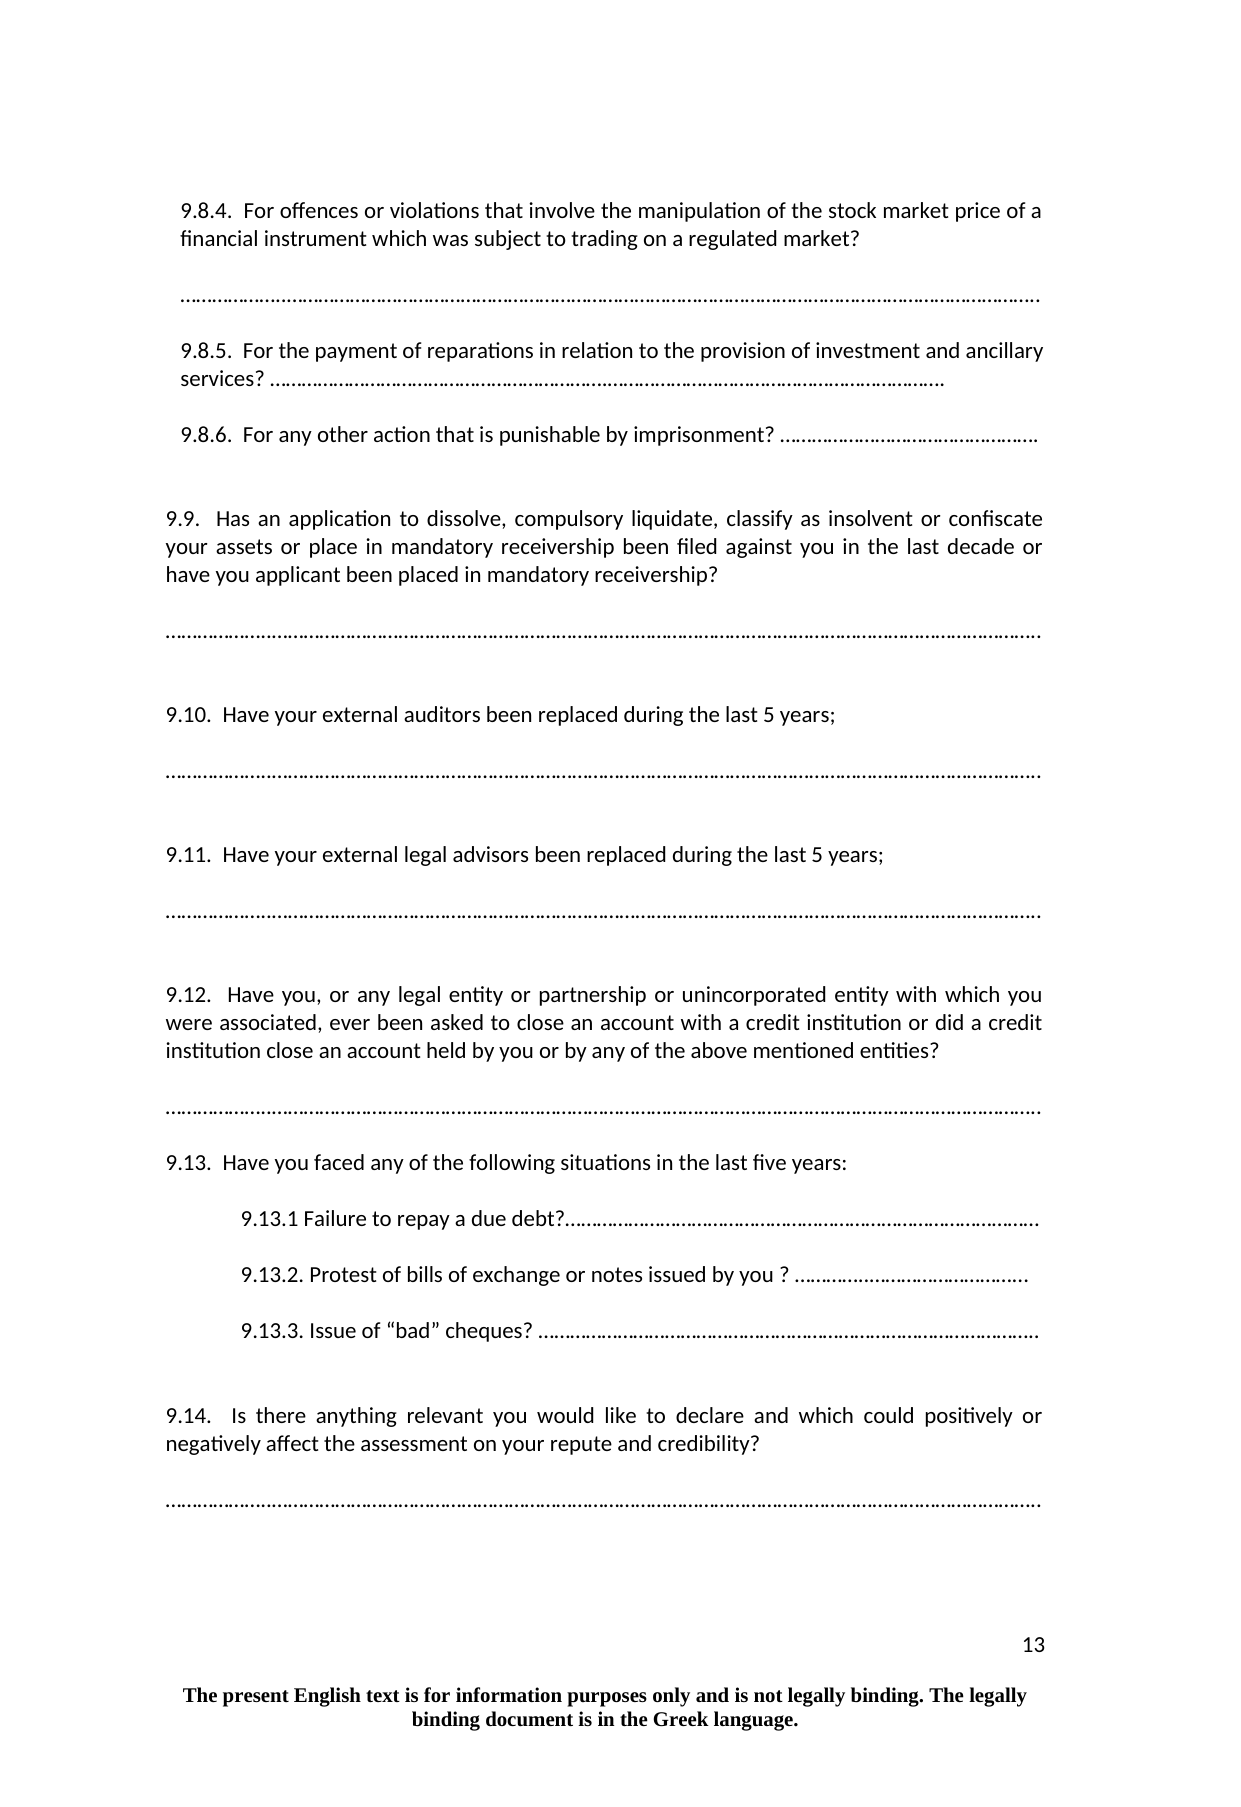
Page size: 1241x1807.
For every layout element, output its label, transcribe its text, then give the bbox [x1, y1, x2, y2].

text 9.14. Is there anything relevant you would like to declare and which could positively or negatively affect the assessment on your repute and credibility? [165, 1401, 1045, 1457]
text 9.11. Have your external legal advisors been replaced during the last 5 years; [165, 840, 1045, 868]
text ………………..……………………………………………………………………………………………………………………………….. [165, 1092, 1045, 1121]
text 9.13.1 Failure to repay a due debt?……………………………………………………………………………… [165, 1204, 1045, 1233]
text 9.13. Have you faced any of the following situations in the last five years: [165, 1148, 1045, 1177]
text 9.8.4. For offences or violations that involve the manipulation of the stock market price of a financial instrument which was subject to trading on a regulated market? [180, 196, 1045, 252]
text 9.13.3. Issue of “bad” cheques? ………………………………………………………………………………….. [165, 1317, 1045, 1345]
text ………………..……………………………………………………………………………………………………………………………….. [165, 1485, 1045, 1513]
text 9.8.6. For any other action that is punishable by imprisonment? …………………………………………. [180, 420, 1045, 448]
text 9.10. Have your external auditors been replaced during the last 5 years; [165, 700, 1045, 728]
text ………………..……………………………………………………………………………………………………………………………….. [165, 616, 1045, 644]
text 9.8.5. For the payment of reparations in relation to the provision of investment and ancillary services? ……………………………………………………….………………………………………………………. [180, 336, 1045, 392]
text ………………..……………………………………………………………………………………………………………………………….. [165, 756, 1045, 784]
text 9.9. Has an application to dissolve, compulsory liquidate, classify as insolvent or confiscate your assets or place in mandatory receivership been filed against you in the last decade or have you applicant been placed in mandatory receivership? [165, 504, 1045, 588]
text 9.13.2. Protest of bills of exchange or notes issued by you ? …………..………………………... [165, 1261, 1045, 1289]
text ………………..……………………………………………………………………………………………………………………………….. [165, 896, 1045, 924]
text 9.12. Have you, or any legal entity or partnership or unincorporated entity with which you were associated, ever been asked to close an account with a credit institution or did a credit institution close an account held by you or by any of the above mentioned entities? [165, 980, 1045, 1064]
text ………………..…………………………………………………………………………………………………………………………….. [180, 280, 1045, 308]
